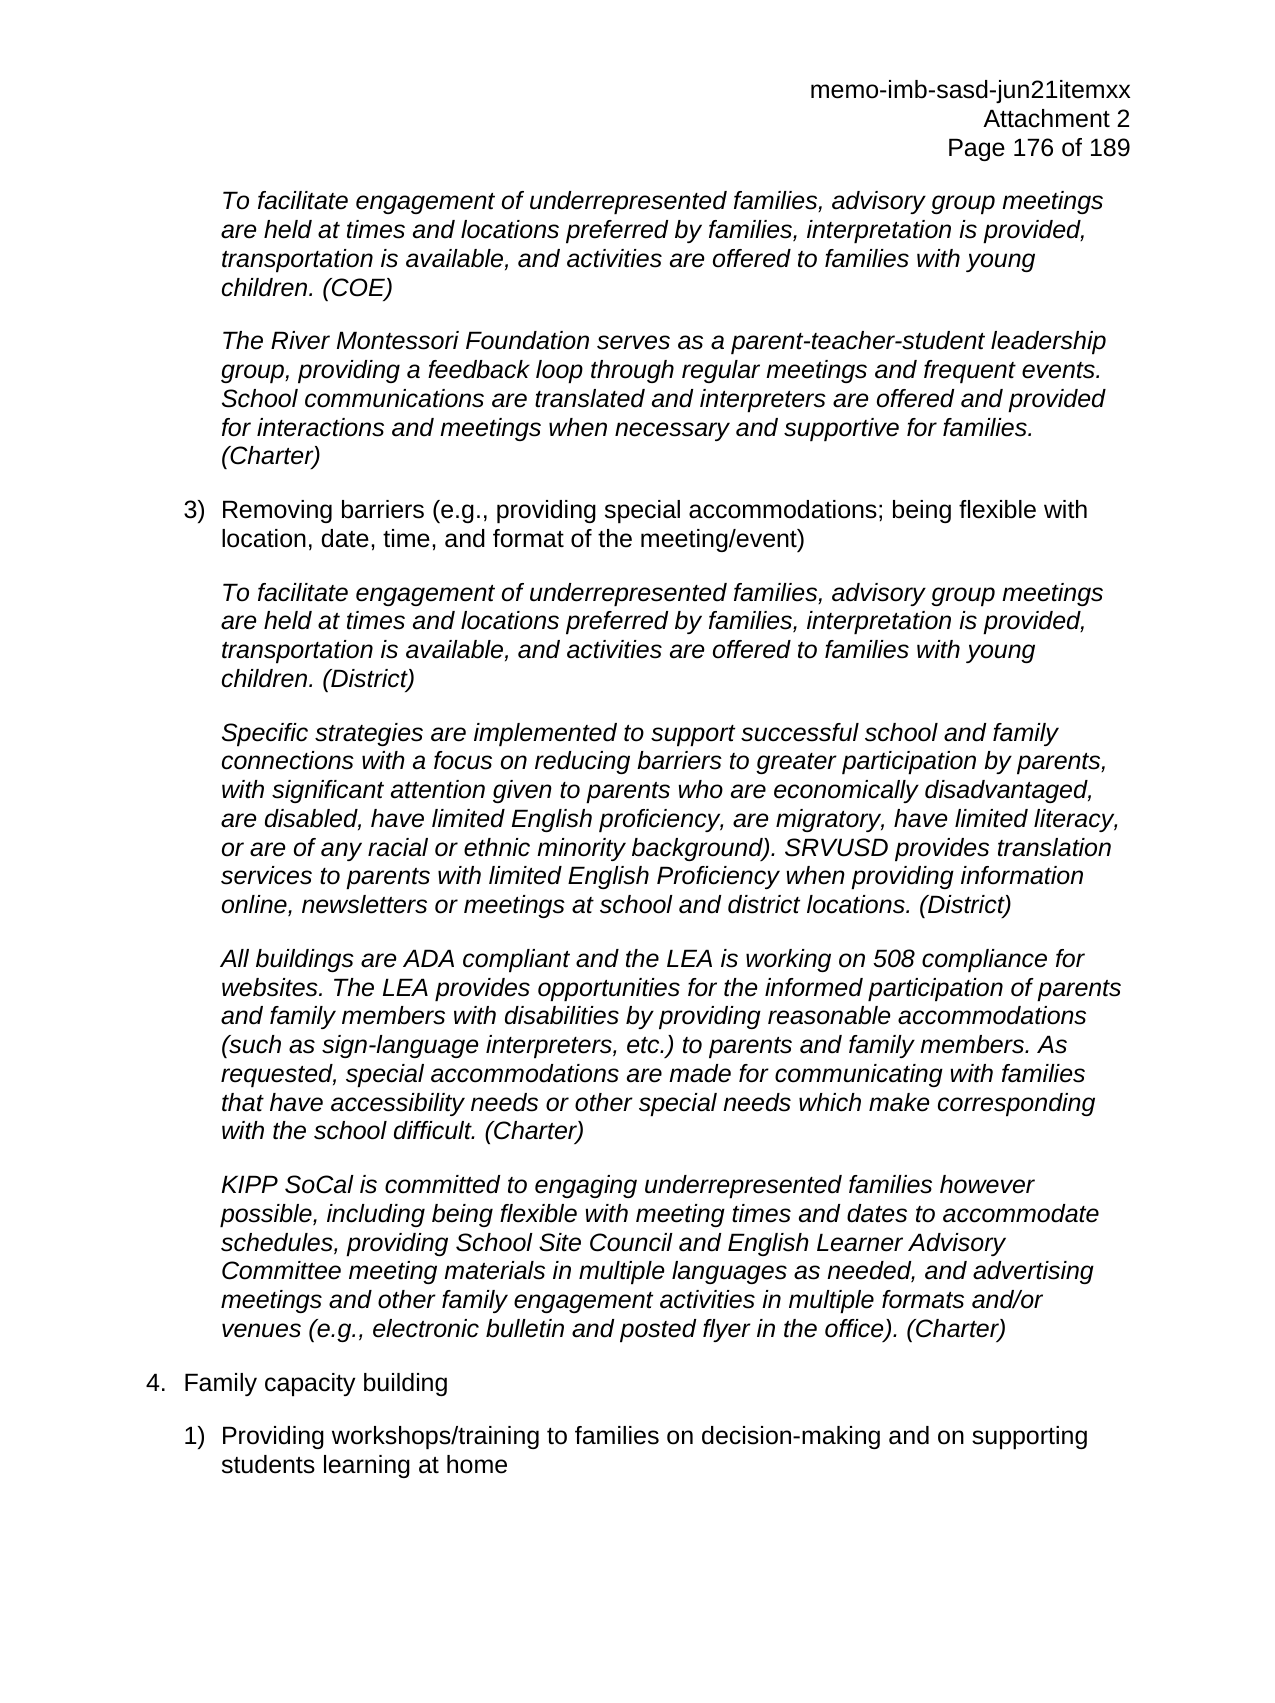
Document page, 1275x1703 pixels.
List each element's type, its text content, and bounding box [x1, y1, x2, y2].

text To facilitate engagement of underrepresented families, advisory group meetings are held at times and locations preferred by families, interpretation is provided, transportation is available, and activities are offered to families with young children. (COE) [221, 186, 1131, 301]
list Providing workshops/training to families on decision-making and on supporting students learning at home [183, 1421, 1131, 1479]
list Family capacity building [146, 1367, 1131, 1396]
text KIPP SoCal is committed to engaging underrepresented families however possible, including being flexible with meeting times and dates to accommodate schedules, providing School Site Council and English Learner Advisory Committee meeting materials in multiple languages as needed, and advertising meetings and other family engagement activities in multiple formats and/or venues (e.g., electronic bulletin and posted flyer in the office). (Charter) [221, 1170, 1131, 1342]
text Specific strategies are implemented to support successful school and family connections with a focus on reducing barriers to greater participation by parents, with significant attention given to parents who are economically disadvantaged, are disabled, have limited English proficiency, are migratory, have limited literacy, or are of any racial or ethnic minority background). SRVUSD provides translation services to parents with limited English Proficiency when providing information online, newsletters or meetings at school and district locations. (District) [221, 717, 1131, 919]
text The River Montessori Foundation serves as a parent-teacher-student leadership group, providing a feedback loop through regular meetings and frequent events. School communications are translated and interpreters are offered and provided for interactions and meetings when necessary and supportive for families. (Charter) [221, 326, 1131, 470]
list Removing barriers (e.g., providing special accommodations; being flexible with location, date, time, and format of the meeting/event) [183, 495, 1131, 552]
text To facilitate engagement of underrepresented families, advisory group meetings are held at times and locations preferred by families, interpretation is provided, transportation is available, and activities are offered to families with young children. (District) [221, 577, 1131, 692]
text All buildings are ADA compliant and the LEA is working on 508 compliance for websites. The LEA provides opportunities for the informed participation of parents and family members with disabilities by providing reasonable accommodations (such as sign-language interpreters, etc.) to parents and family members. As requested, special accommodations are made for communicating with families that have accessibility needs or other special needs which make corresponding with the school difficult. (Charter) [221, 944, 1131, 1145]
